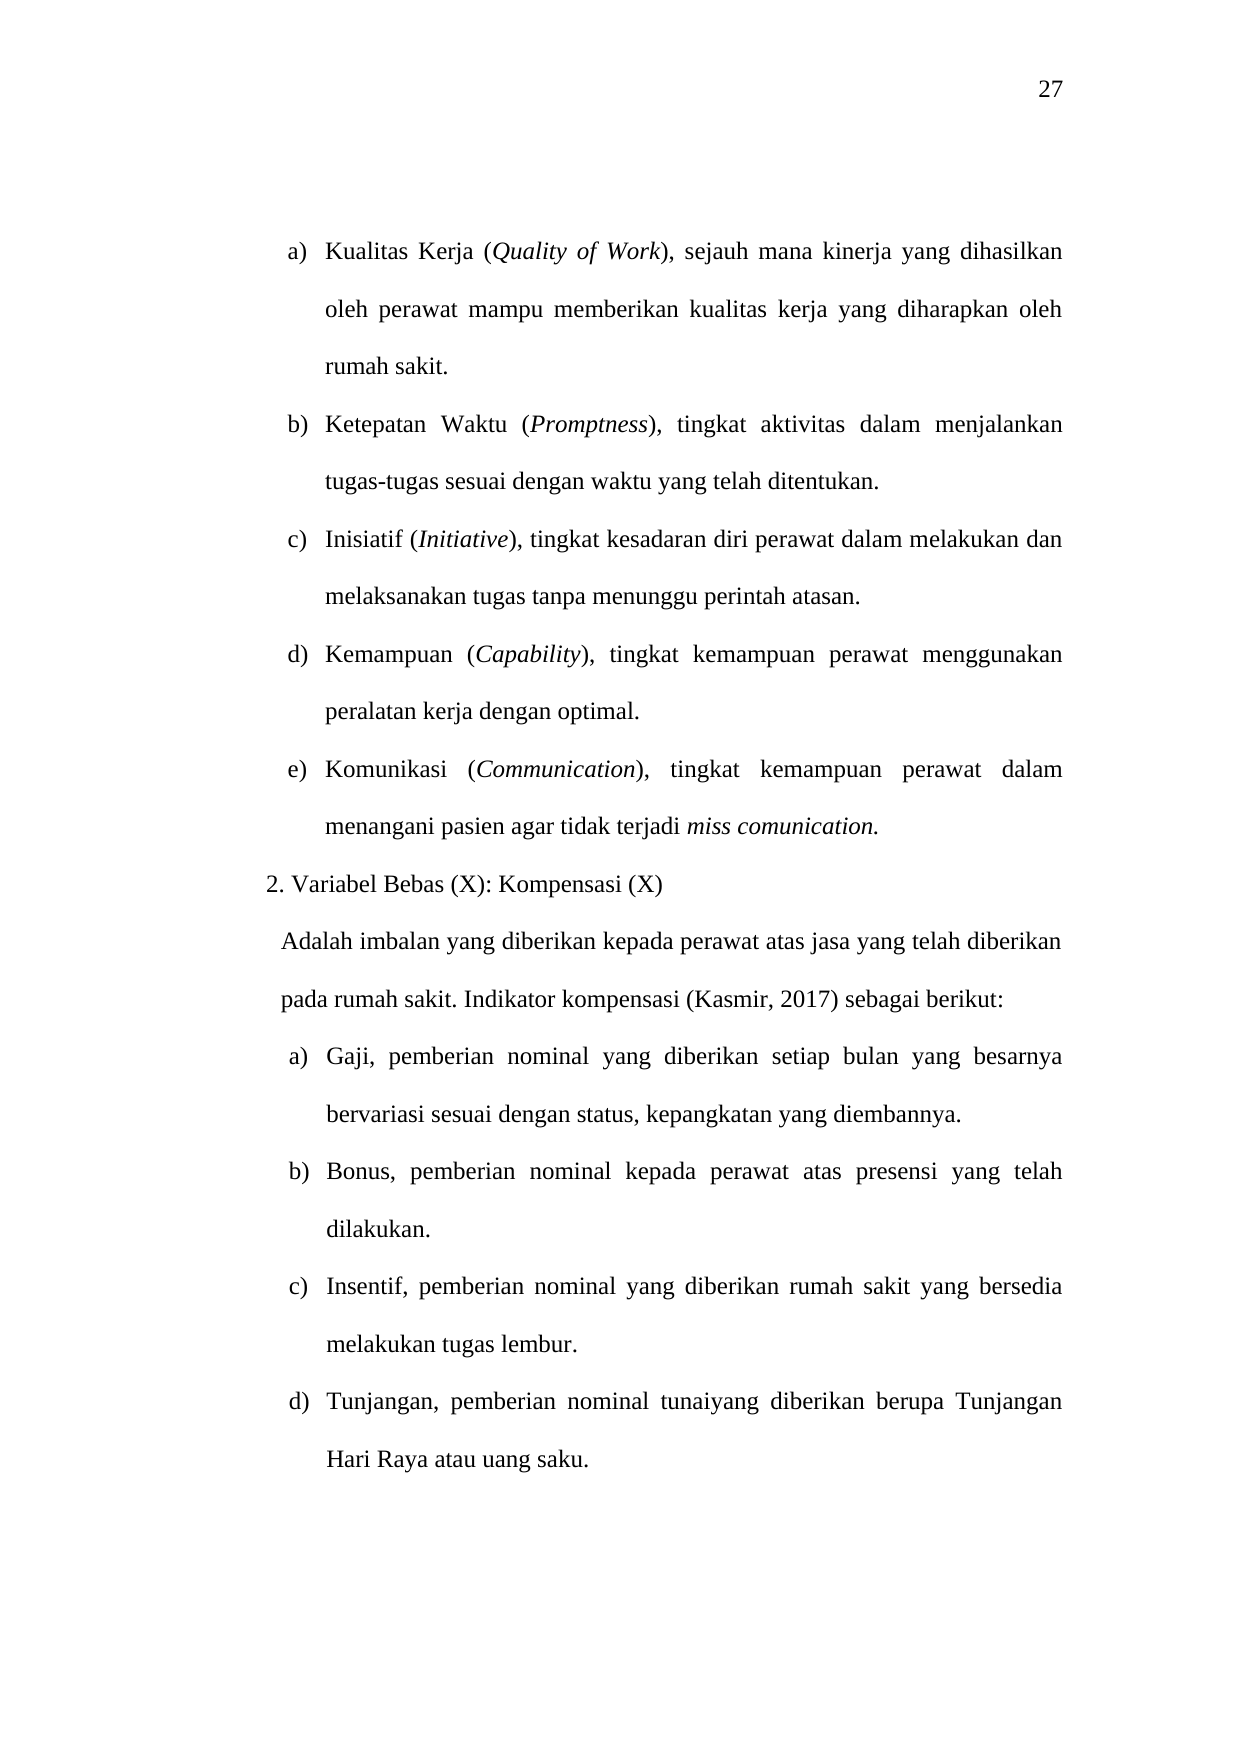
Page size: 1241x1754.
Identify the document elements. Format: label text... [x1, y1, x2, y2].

list Tunjangan, pemberian nominal tunaiyang diberikan berupa Tunjangan Hari Raya atau uang saku. [288, 1386, 1063, 1472]
list Bonus, pemberian nominal kepada perawat atas presensi yang telah dilakukan. [288, 1156, 1063, 1242]
text Adalah imbalan yang diberikan kepada perawat atas jasa yang telah diberikan pada rumah sakit. Indikator kompensasi (Kasmir, 2017) sebagai berikut: [281, 926, 1063, 1012]
list Kualitas Kerja (Quality of Work), sejauh mana kinerja yang dihasilkan oleh perawat mampu memberikan kualitas kerja yang diharapkan oleh rumah sakit. [287, 236, 1063, 380]
list Insentif, pemberian nominal yang diberikan rumah sakit yang bersedia melakukan tugas lembur. [288, 1271, 1063, 1357]
text 2. Variabel Bebas (X): Kompensasi (X) [266, 869, 1063, 897]
list Ketepatan Waktu (Promptness), tingkat aktivitas dalam menjalankan tugas-tugas sesuai dengan waktu yang telah ditentukan. [287, 409, 1063, 495]
list Komunikasi (Communication), tingkat kemampuan perawat dalam menangani pasien agar tidak terjadi miss comunication. [287, 754, 1063, 840]
list Kemampuan (Capability), tingkat kemampuan perawat menggunakan peralatan kerja dengan optimal. [287, 639, 1063, 725]
list Inisiatif (Initiative), tingkat kesadaran diri perawat dalam melakukan dan melaksanakan tugas tanpa menunggu perintah atasan. [287, 524, 1063, 610]
list Gaji, pemberian nominal yang diberikan setiap bulan yang besarnya bervariasi sesuai dengan status, kepangkatan yang diembannya. [288, 1041, 1063, 1127]
